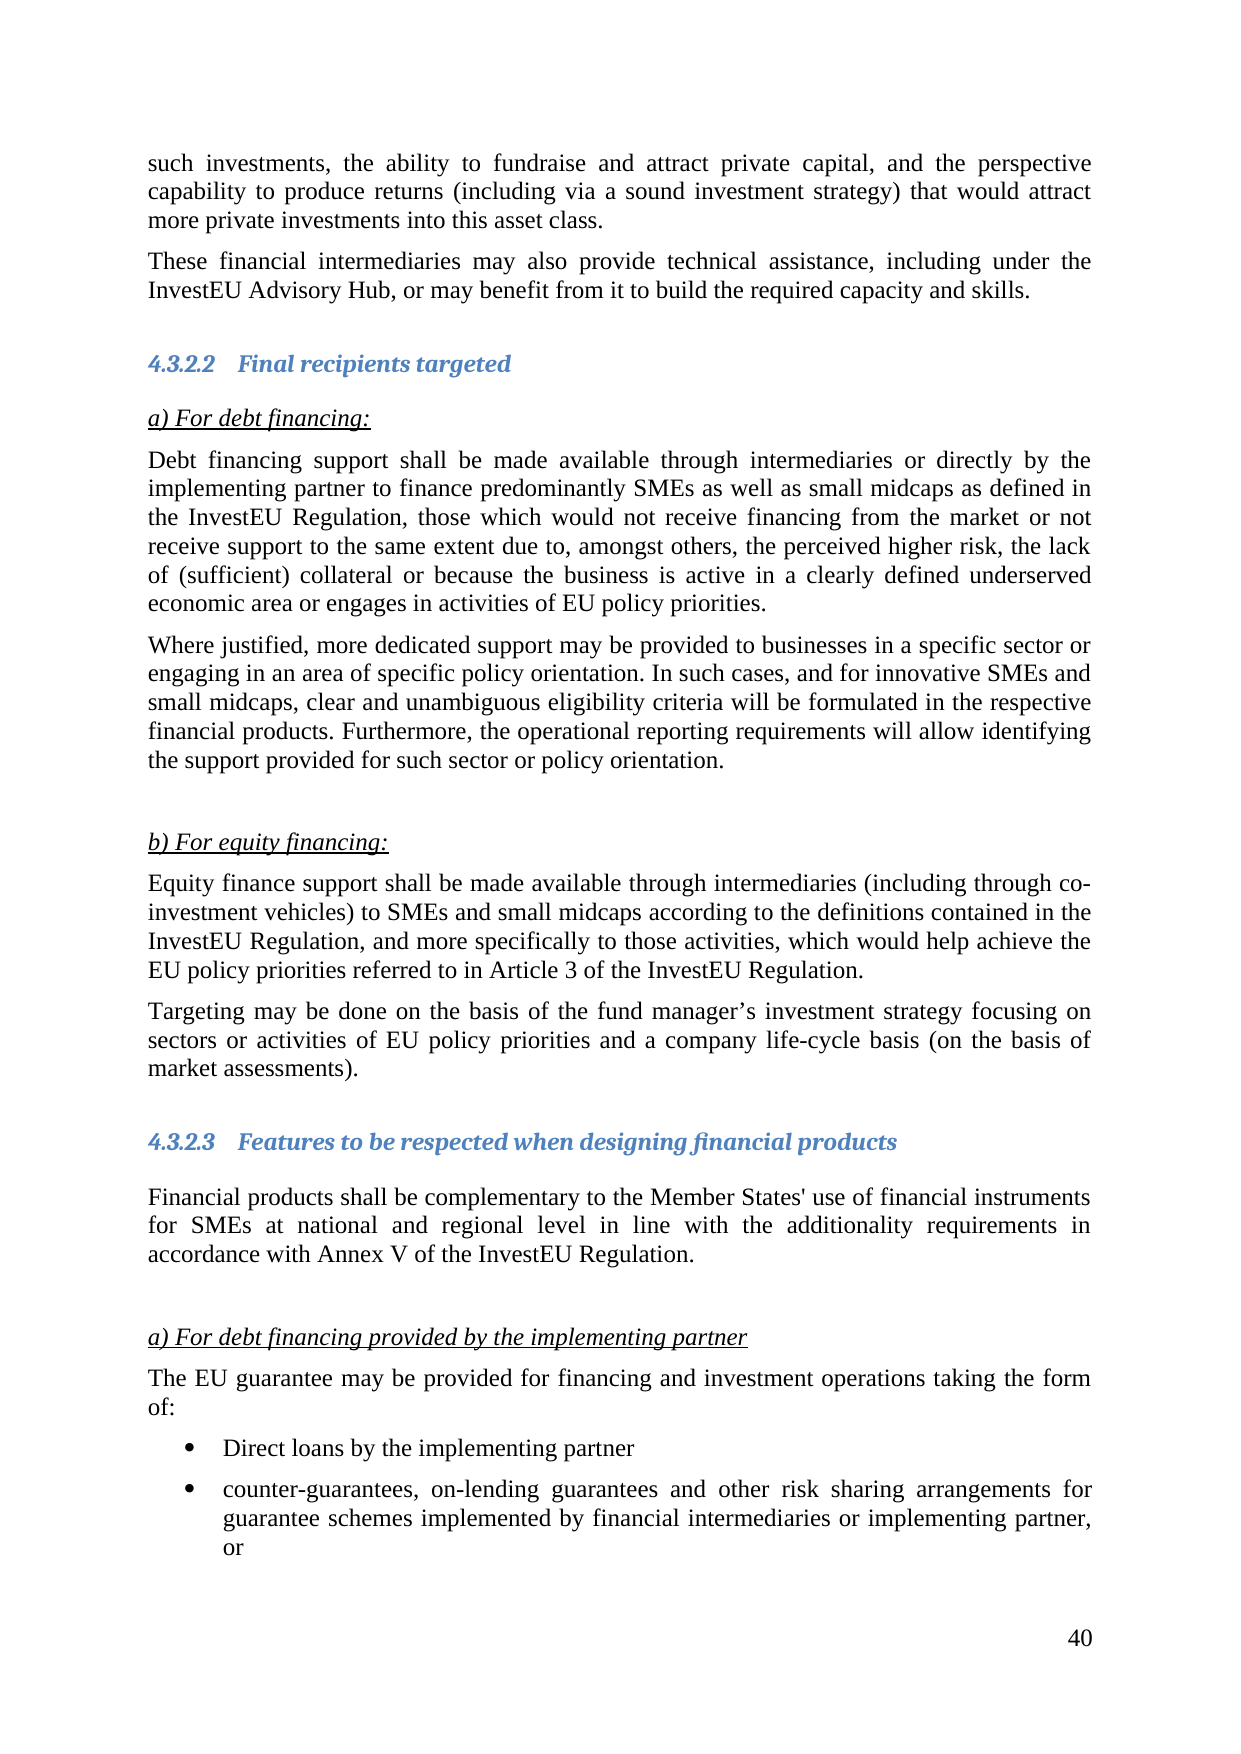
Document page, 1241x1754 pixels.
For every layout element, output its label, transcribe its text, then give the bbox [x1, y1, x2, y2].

text These financial intermediaries may also provide technical assistance, including under the InvestEU Advisory Hub, or may benefit from it to build the required capacity and skills. [148, 246, 1092, 304]
text Debt financing support shall be made available through intermediaries or directly by the implementing partner to finance predominantly SMEs as well as small midcaps as defined in the InvestEU Regulation, those which would not receive financing from the market or not receive support to the same extent due to, amongst others, the perceived higher risk, the lack of (sufficient) collateral or because the business is active in a clearly defined underserved economic area or engages in activities of EU policy priorities. [148, 445, 1092, 617]
text The EU guarantee may be provided for financing and investment operations taking the form of: [148, 1363, 1092, 1421]
text Targeting may be done on the basis of the fund manager’s investment strategy focusing on sectors or activities of EU policy priorities and a company life-cycle basis (on the basis of market assessments). [148, 996, 1092, 1082]
list counter-guarantees, on-lending guarantees and other risk sharing arrangements for guarantee schemes implemented by financial intermediaries or implementing partner, or [185, 1474, 1092, 1561]
text Financial products shall be complementary to the Member States' use of financial instruments for SMEs at national and regional level in line with the additionality requirements in accordance with Annex V of the InvestEU Regulation. [148, 1182, 1092, 1268]
list Direct loans by the implementing partner [185, 1433, 1092, 1462]
subtitle Features to be respected when designing financial products [148, 1128, 1092, 1157]
text Equity finance support shall be made available through intermediaries (including through co-investment vehicles) to SMEs and small midcaps according to the definitions contained in the InvestEU Regulation, and more specifically to those activities, which would help achieve the EU policy priorities referred to in Article 3 of the InvestEU Regulation. [148, 868, 1092, 983]
text Where justified, more dedicated support may be provided to businesses in a specific sector or engaging in an area of specific policy orientation. In such cases, and for innovative SMEs and small midcaps, clear and unambiguous eligibility criteria will be formulated in the respective financial products. Furthermore, the operational reporting requirements will allow identifying the support provided for such sector or policy orientation. [148, 630, 1092, 773]
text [148, 148, 1092, 234]
subtitle Final recipients targeted [148, 350, 1092, 378]
text a) For debt financing provided by the implementing partner [148, 1322, 1092, 1351]
text b) For equity financing: [148, 827, 1092, 856]
text a) For debt financing: [148, 403, 1092, 432]
